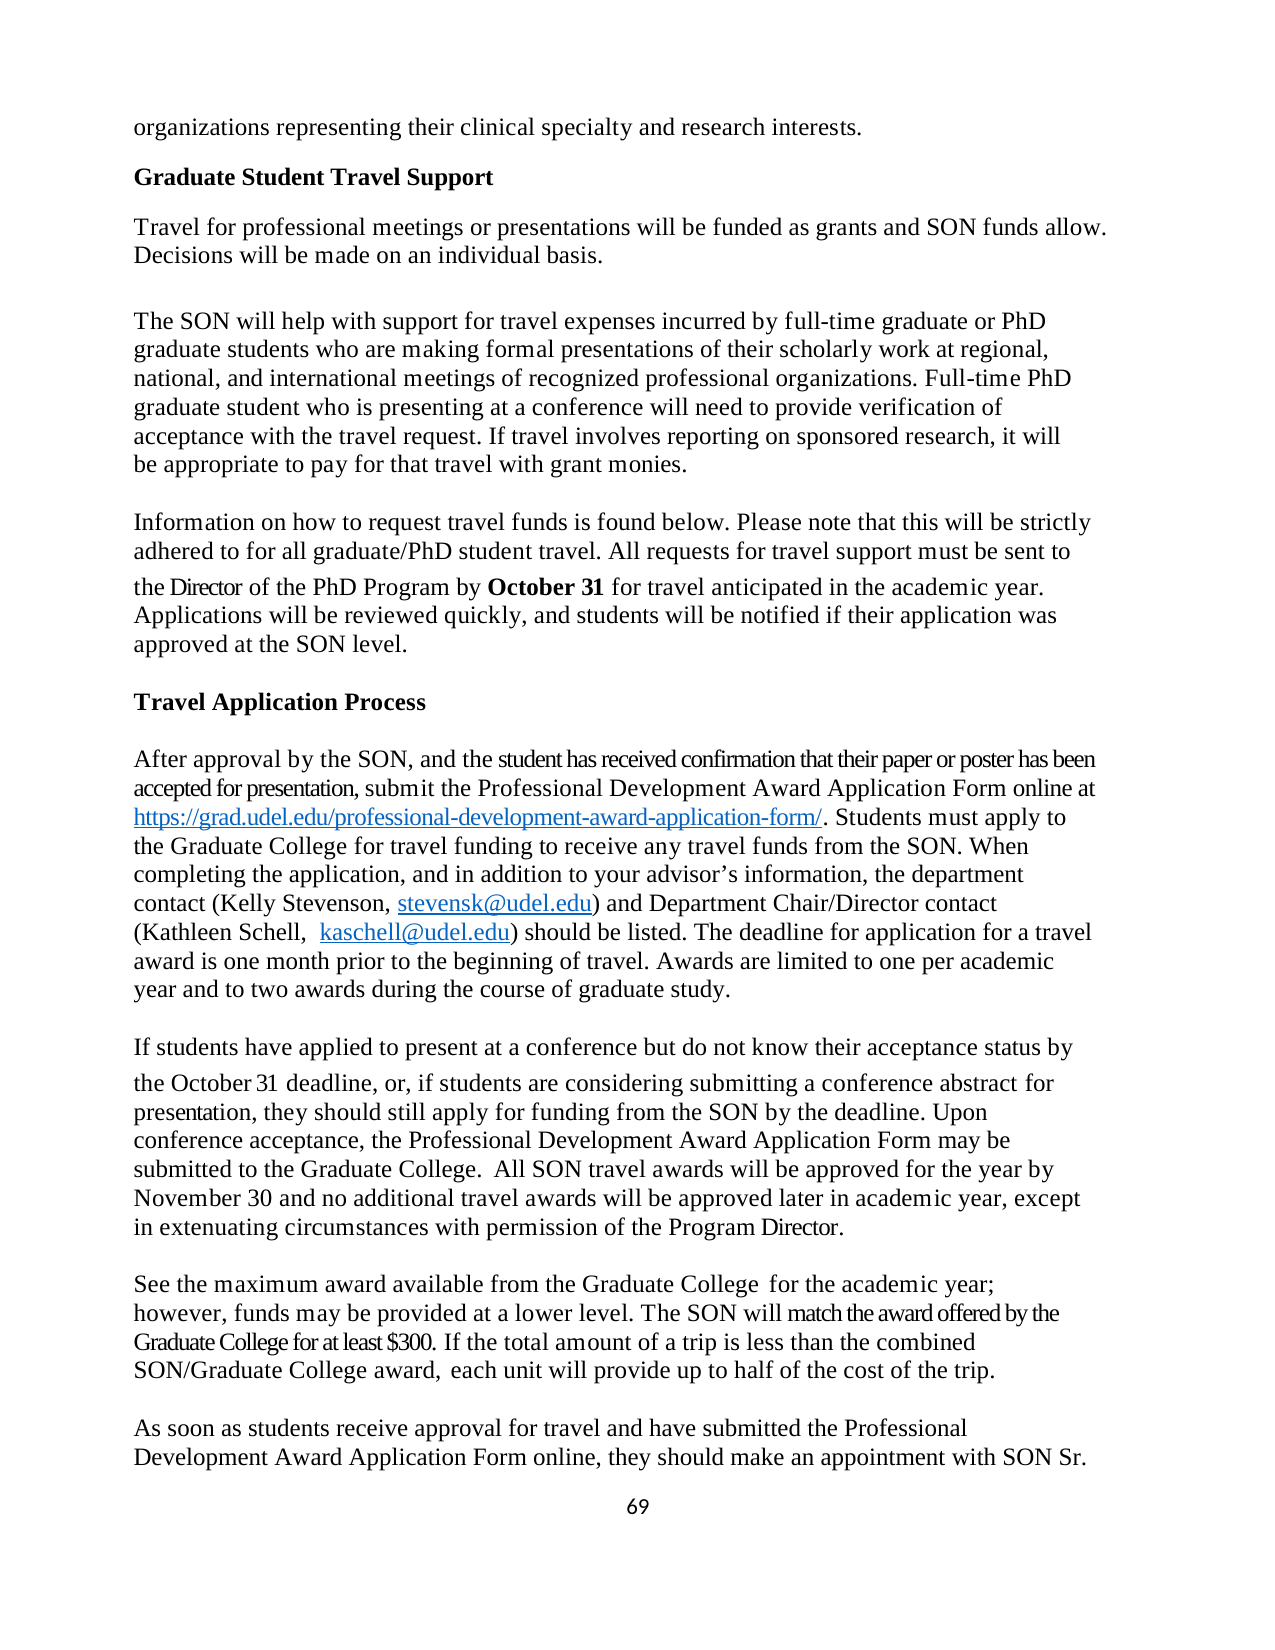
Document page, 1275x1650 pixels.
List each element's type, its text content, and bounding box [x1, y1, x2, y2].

subtitle Travel Application Process [133, 687, 1142, 716]
text See the maximum award available from the Graduate College for the academic year; however, funds may be provided at a lower level. The SON will match the award offered by the Graduate College for at least $300. If the total amount of a trip is less than the combined SON/Graduate College award, each unit will provide up to half of the cost of the trip. [133, 1269, 1093, 1384]
text The SON will help with support for travel expenses incurred by full-time graduate or PhD graduate students who are making formal presentations of their scholarly work at regional, national, and international meetings of recognized professional organizations. Full-time PhD graduate student who is presenting at a conference will need to provide verification of acceptance with the travel request. If travel involves reporting on sponsored research, it will be appropriate to pay for that travel with grant monies. [133, 306, 1091, 478]
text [133, 1413, 1093, 1470]
text If students have applied to present at a conference but do not know their acceptance status by the October 31 deadline, or, if students are considering submitting a conference abstract for presentation, they should still apply for funding from the SON by the deadline. Upon conference acceptance, the Professional Development Award Application Form may be submitted to the Graduate College. All SON travel awards will be approved for the year by November 30 and no additional travel awards will be approved later in academic year, except in extenuating circumstances with permission of the Program Director. [133, 1032, 1083, 1240]
text Information on how to request travel funds is found below. Please note that this will be strictly adhered to for all graduate/PhD student travel. All requests for travel support must be sent to the Director of the PhD Program by October 31 for travel anticipated in the academic year. Applications will be reviewed quickly, and students will be notified if their application was approved at the SON level. [133, 507, 1101, 658]
text After approval by the SON, and the student has received confirmation that their paper or poster has been accepted for presentation, submit the Professional Development Award Application Form online at https://grad.udel.edu/professional-development-award-application-form/. Students must apply to the Graduate College for travel funding to receive any travel funds from the SON. When completing the application, and in addition to your advisor’s information, the department contact (Kelly Stevenson, stevensk@udel.edu) and Department Chair/Director contact (Kathleen Schell, kaschell@udel.edu) should be listed. The deadline for application for a travel award is one month prior to the beginning of travel. Awards are limited to one per academic year and to two awards during the course of graduate study. [133, 744, 1101, 1003]
text Travel for professional meetings or presentations will be funded as grants and SON funds allow. Decisions will be made on an individual basis. [133, 212, 1109, 269]
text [133, 112, 1142, 141]
text Graduate Student Travel Support [133, 162, 1142, 191]
